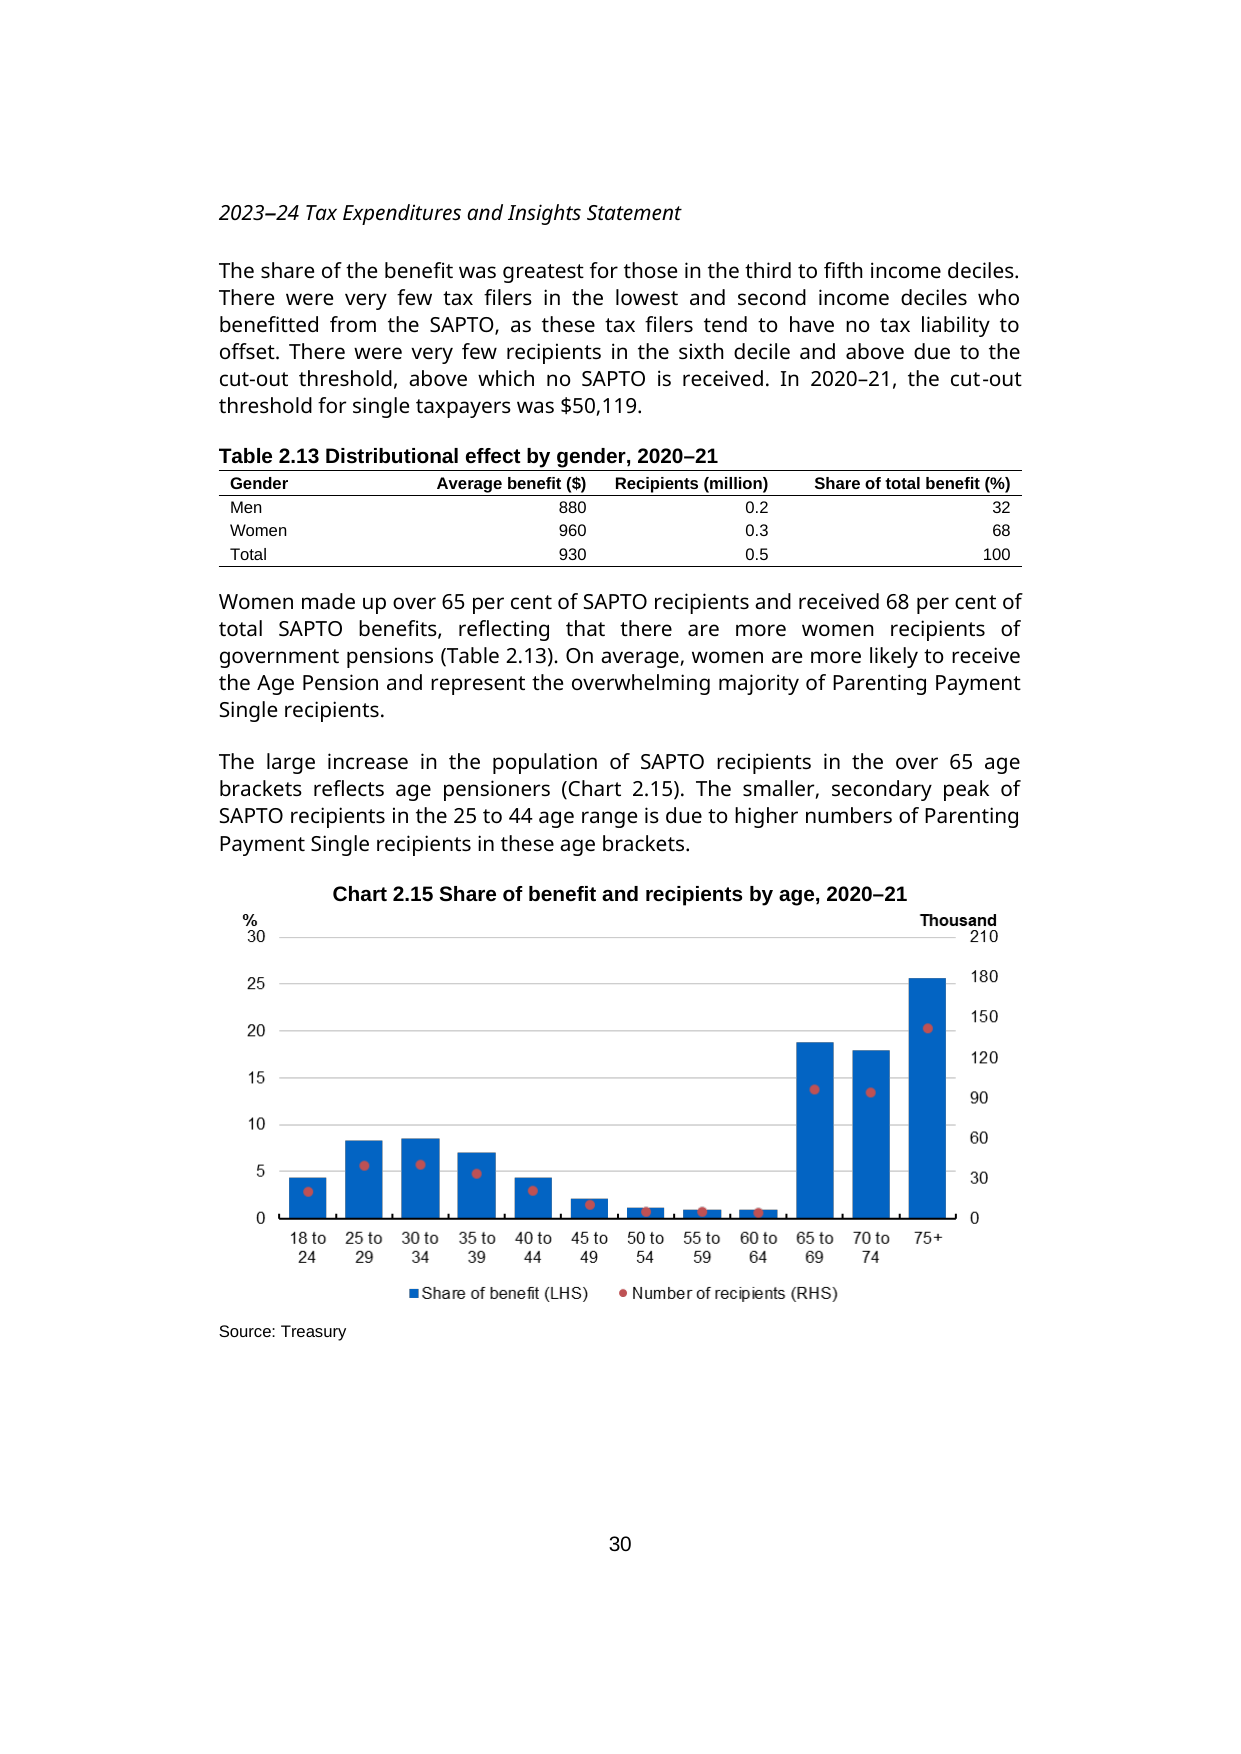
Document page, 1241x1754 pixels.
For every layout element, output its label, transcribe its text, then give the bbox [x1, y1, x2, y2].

table_header Average benefit ($) [417, 471, 598, 495]
picture [236, 907, 1005, 1322]
text Women made up over 65 per cent of SAPTO recipients and received 68 per cent of total SAPTO benefits, reflecting that there are more women recipients of government pensions (Table 2.13). On average, women are more likely to receive the Age Pension and represent the overwhelming majority of Parenting Payment Single recipients. [218, 588, 1022, 723]
table_cell 100 [780, 543, 1022, 566]
table_cell 880 [417, 496, 598, 519]
table_cell 0.3 [598, 519, 779, 542]
subtitle Table 2.13 Distributional effect by gender, 2020–21 [218, 444, 1022, 468]
subtitle Chart 2.15 Share of benefit and recipients by age, 2020–21 [218, 881, 1022, 905]
table_cell 0.2 [598, 496, 779, 519]
table_header Gender [219, 471, 417, 495]
table_cell Women [219, 519, 417, 542]
table_cell 0.5 [598, 543, 779, 566]
table_cell Men [219, 496, 417, 519]
table_cell 68 [780, 519, 1022, 542]
text The large increase in the population of SAPTO recipients in the over 65 age brackets reflects age pensioners (Chart 2.15). The smaller, secondary peak of SAPTO recipients in the 25 to 44 age range is due to higher numbers of Parenting Payment Single recipients in these age brackets. [218, 748, 1022, 856]
table_cell 960 [417, 519, 598, 542]
table_cell 32 [780, 496, 1022, 519]
table_header Recipients (million) [598, 471, 779, 495]
text Source: Treasury [218, 1321, 1022, 1341]
text The share of the benefit was greatest for those in the third to fifth income deciles. There were very few tax filers in the lowest and second income deciles who benefitted from the SAPTO, as these tax filers tend to have no tax liability to offset. There were very few recipients in the sixth decile and above due to the cut-out threshold, above which no SAPTO is received. In 2020–21, the cut-out threshold for single taxpayers was $50,119. [218, 257, 1022, 419]
table_header Share of total benefit (%) [780, 471, 1022, 495]
table_cell 930 [417, 543, 598, 566]
table_cell Total [219, 543, 417, 566]
